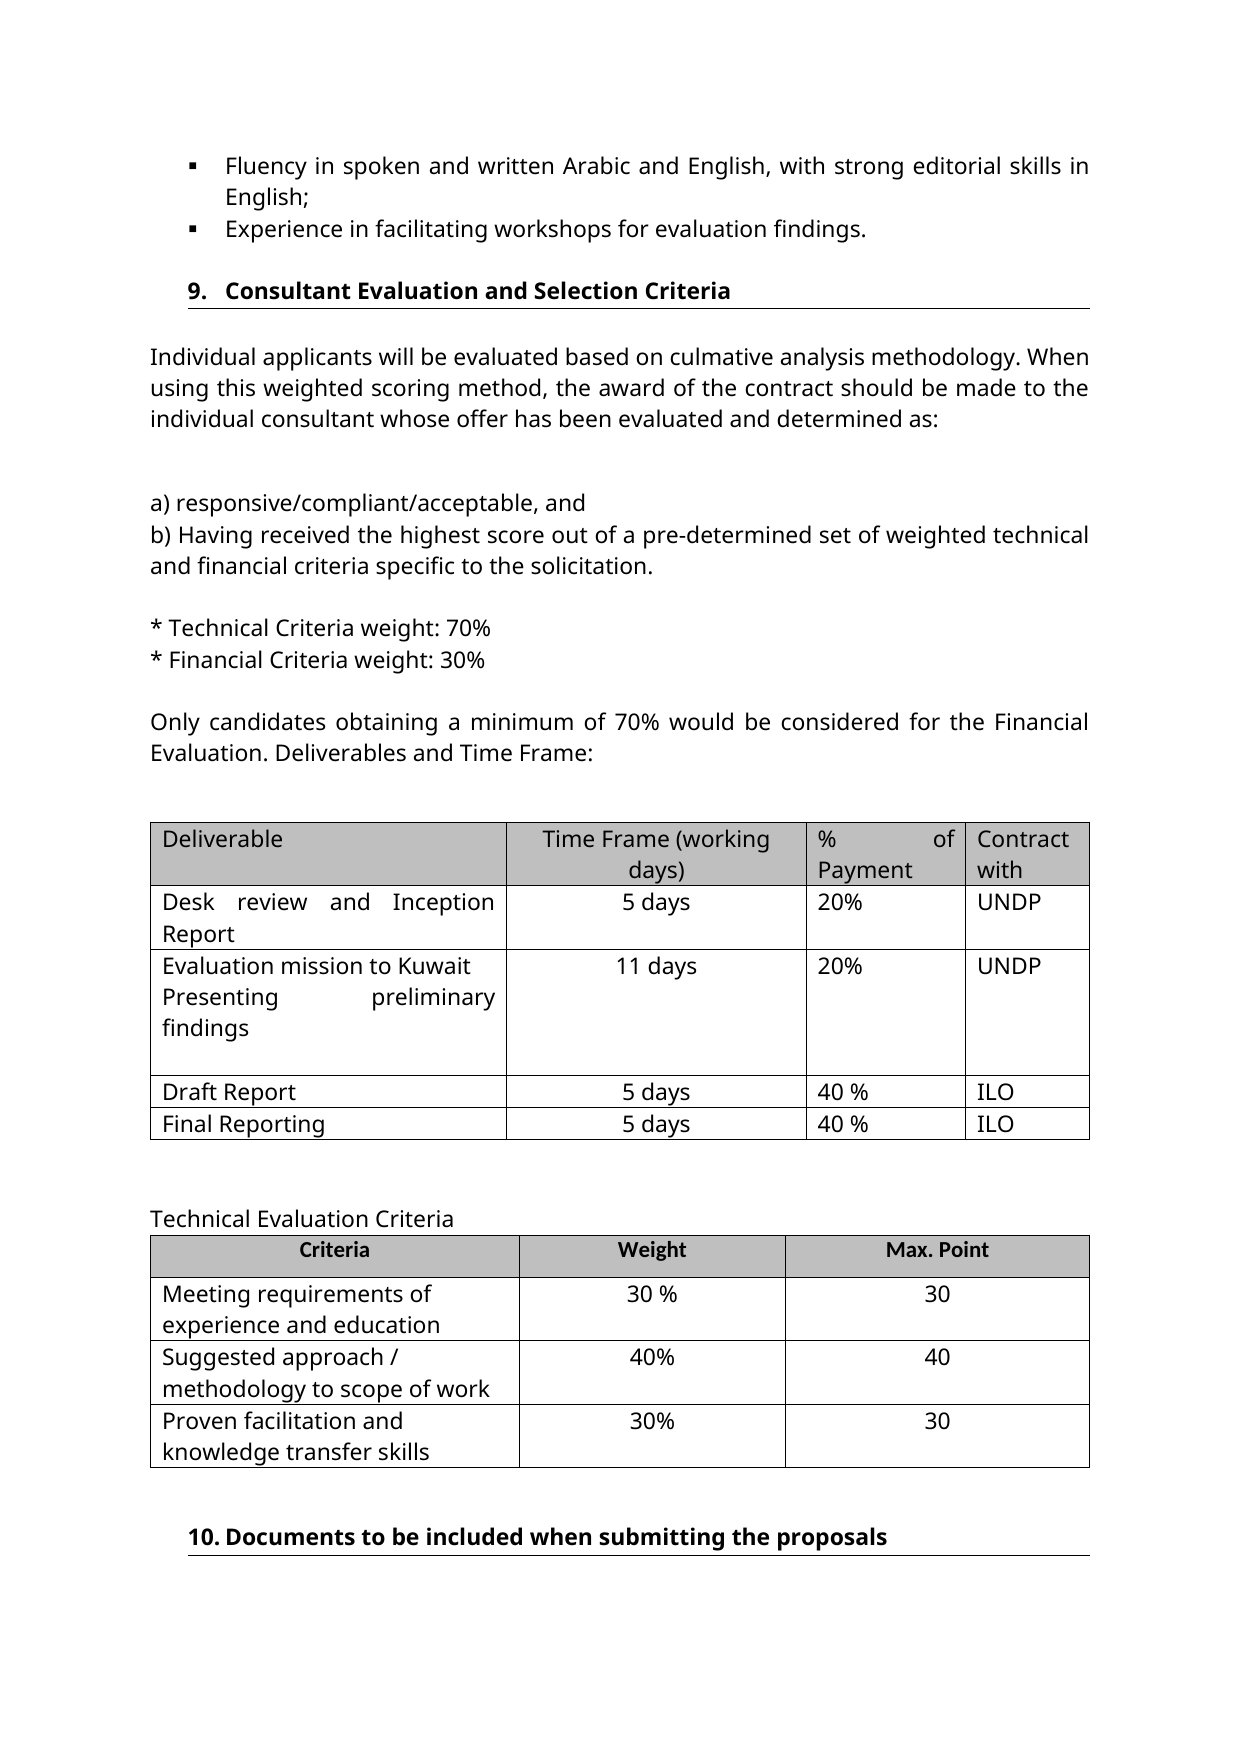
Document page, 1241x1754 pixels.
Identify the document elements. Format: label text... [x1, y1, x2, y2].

table_cell 20% [807, 886, 965, 949]
table_cell 30 [786, 1405, 1089, 1467]
text * Technical Criteria weight: 70% [150, 612, 1090, 644]
table_cell UNDP [966, 950, 1089, 1075]
table_cell 30 % [520, 1278, 785, 1340]
list Experience in facilitating workshops for evaluation findings. [187, 212, 1090, 244]
text Individual applicants will be evaluated based on culmative analysis methodology. When using this weighted scoring method, the award of the contract should be made to the individual consultant whose offer has been evaluated and determined as: [150, 341, 1090, 434]
table_cell Proven facilitation and knowledge transfer skills [151, 1405, 519, 1467]
table_header Max. Point [786, 1236, 1089, 1277]
table_cell 11 days [507, 950, 806, 1075]
table_cell ILO [966, 1108, 1089, 1139]
table_cell 5 days [507, 886, 806, 949]
text Only candidates obtaining a minimum of 70% would be considered for the Financial Evaluation. Deliverables and Time Frame: [150, 706, 1090, 769]
table_cell Draft Report [151, 1076, 506, 1107]
table_cell 30% [520, 1405, 785, 1467]
text a) responsive/compliant/acceptable, and [150, 487, 1090, 519]
table_cell Meeting requirements of experience and education [151, 1278, 519, 1340]
table_header Deliverable [151, 823, 506, 885]
text * Financial Criteria weight: 30% [150, 644, 1090, 675]
table_cell ILO [966, 1076, 1089, 1107]
table_cell 40 % [807, 1076, 965, 1107]
table_cell 5 days [507, 1108, 806, 1139]
table_cell 30 [786, 1278, 1089, 1340]
table_cell 5 days [507, 1076, 806, 1107]
table_header Contract with [966, 823, 1089, 885]
table_header Criteria [151, 1236, 519, 1277]
table_cell Evaluation mission to Kuwait Presenting preliminary findings [151, 950, 506, 1075]
table_cell Final Reporting [151, 1108, 506, 1139]
text Technical Evaluation Criteria [150, 1203, 1090, 1234]
table_header % of Payment [807, 823, 965, 885]
table_header Weight [520, 1236, 785, 1277]
list Consultant Evaluation and Selection Criteria [187, 275, 1090, 309]
table_cell 40 [786, 1341, 1089, 1404]
table_cell 40% [520, 1341, 785, 1404]
table_cell Suggested approach / methodology to scope of work [151, 1341, 519, 1404]
text b) Having received the highest score out of a pre-determined set of weighted technical and financial criteria specific to the solicitation. [150, 519, 1090, 581]
table_cell 20% [807, 950, 965, 1075]
list Fluency in spoken and written Arabic and English, with strong editorial skills in English; [187, 150, 1090, 212]
list Documents to be included when submitting the proposals [187, 1521, 1090, 1556]
table_cell Desk review and Inception Report [151, 886, 506, 949]
table_header Time Frame (working days) [507, 823, 806, 885]
table_cell 40 % [807, 1108, 965, 1139]
table_cell UNDP [966, 886, 1089, 949]
